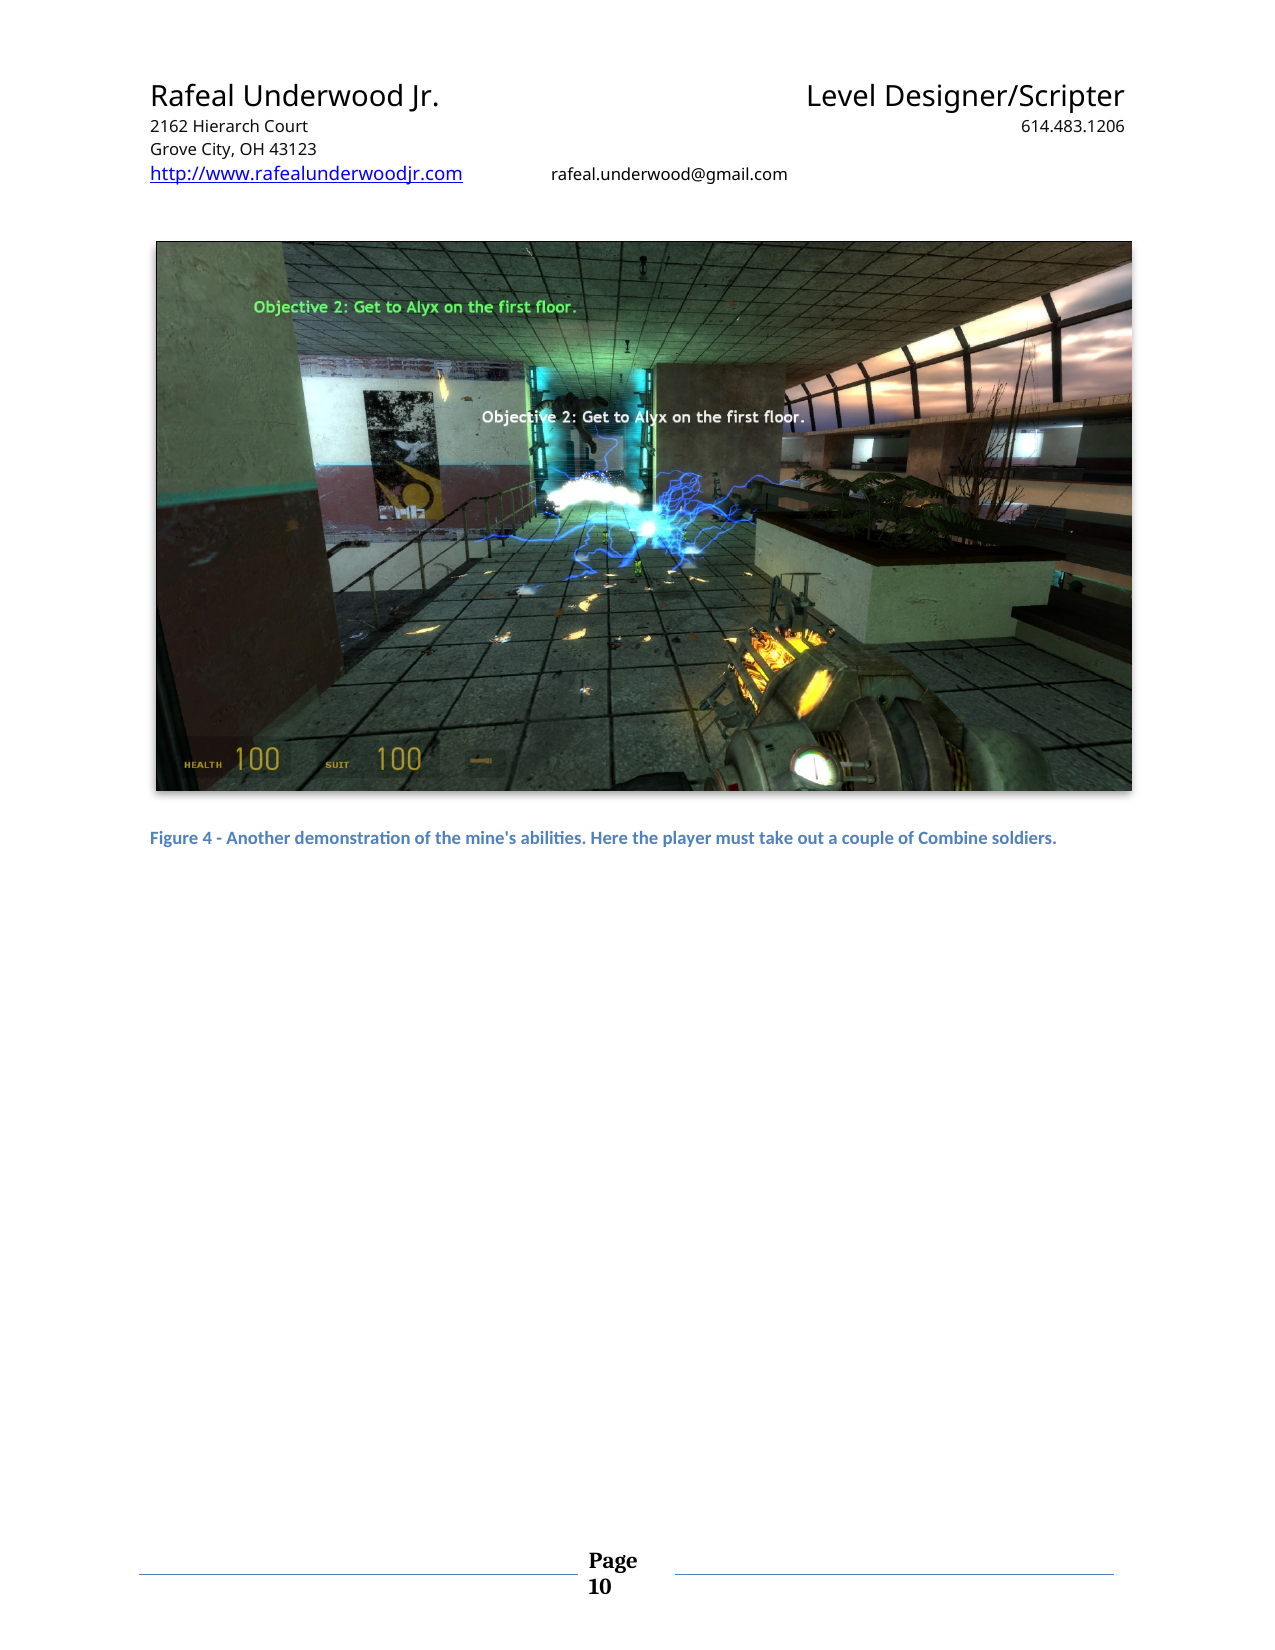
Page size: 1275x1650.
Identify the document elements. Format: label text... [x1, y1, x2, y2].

picture [156, 241, 1132, 791]
